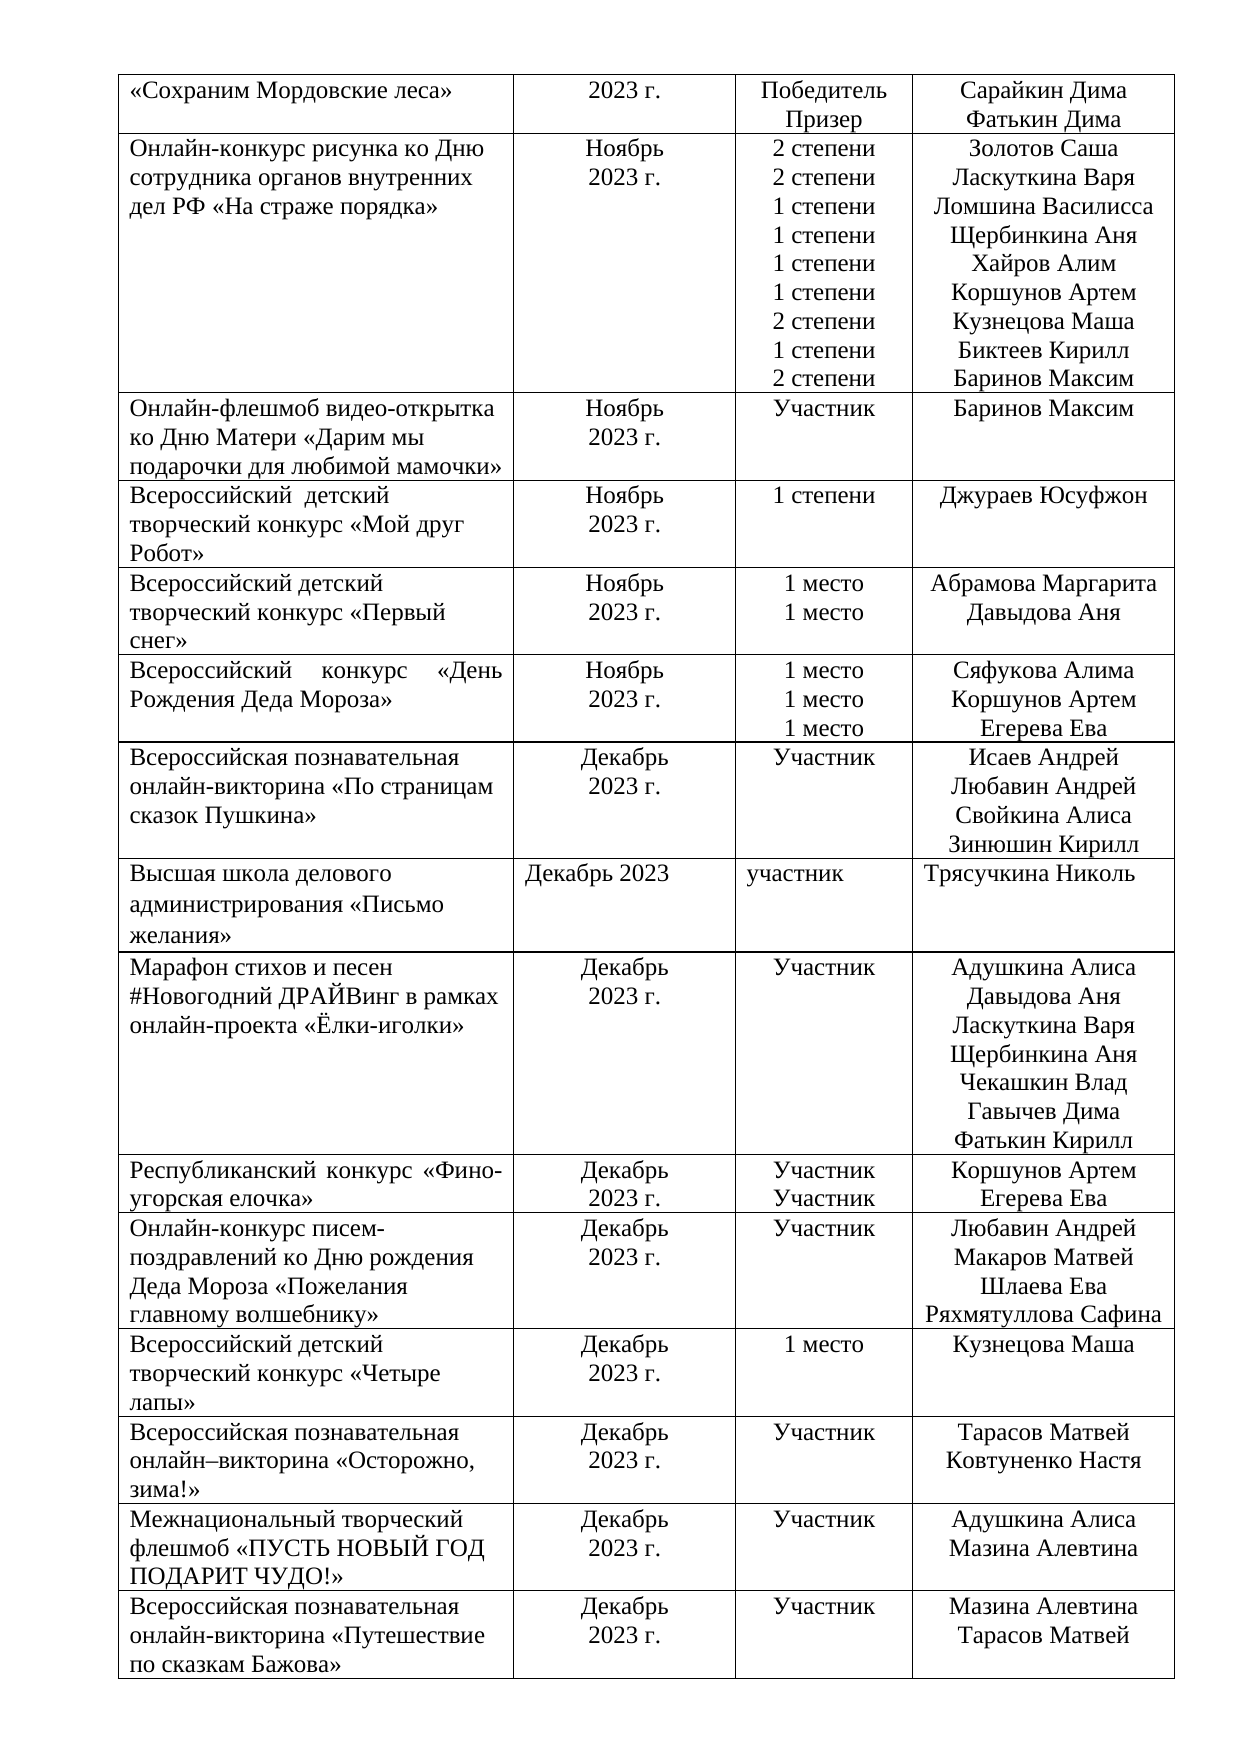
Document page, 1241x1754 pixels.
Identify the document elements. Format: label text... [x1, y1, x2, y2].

table_cell Мазина Алевтина Тарасов Матвей [913, 1591, 1174, 1677]
table_cell Онлайн-флешмоб видео-открытка ко Дню Матери «Дарим мы подарочки для любимой мамочки» [119, 393, 513, 479]
table_cell Всероссийский детский творческий конкурс «Мой друг Робот» [119, 481, 513, 567]
table_cell Участник [736, 953, 912, 1154]
table_cell Декабрь 2023 г. [514, 1329, 735, 1416]
table_cell Всероссийский детский творческий конкурс «Первый снег» [119, 568, 513, 654]
table_cell 2 степени 2 степени 1 степени 1 степени 1 степени 1 степени 2 степени 1 степени 2 степени [736, 134, 912, 392]
table_cell Декабрь 2023 г. [514, 953, 735, 1154]
table_cell Ноябрь 2023 г. [514, 393, 735, 479]
table_cell Декабрь 2023 г. [514, 1155, 735, 1212]
table_cell Адушкина Алиса Давыдова Аня Ласкуткина Варя Щербинкина Аня Чекашкин Влад Гавычев Дима Фатькин Кирилл [913, 953, 1174, 1154]
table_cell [119, 75, 513, 132]
table_cell 1 место [736, 1329, 912, 1416]
table_cell Любавин Андрей Макаров Матвей Шлаева Ева Ряхмятуллова Сафина [913, 1213, 1174, 1328]
table_cell Исаев Андрей Любавин Андрей Свойкина Алиса Зинюшин Кирилл [913, 743, 1174, 857]
table_cell Всероссийский детский творческий конкурс «Четыре лапы» [119, 1329, 513, 1416]
table_cell Декабрь 2023 г. [514, 1504, 735, 1590]
table_cell Онлайн-конкурс писем-поздравлений ко Дню рождения Деда Мороза «Пожелания главному волшебнику» [119, 1213, 513, 1328]
table_cell Кузнецова Маша [913, 1329, 1174, 1416]
table_cell Ноябрь 2023 г. [514, 134, 735, 392]
table_cell Коршунов Артем Егерева Ева [913, 1155, 1174, 1212]
table_cell Ноябрь 2023 г. [514, 75, 735, 132]
table_cell Баринов Максим [913, 393, 1174, 479]
table_cell Декабрь 2023 г. [514, 1213, 735, 1328]
table_cell Участник [736, 1417, 912, 1503]
table_cell Декабрь 2023 г. [514, 1591, 735, 1677]
table_cell Всероссийская познавательная онлайн–викторина «Осторожно, зима!» [119, 1417, 513, 1503]
table_cell Высшая школа делового администрирования «Письмо желания» [119, 859, 513, 951]
table_cell Всероссийская познавательная онлайн-викторина «Путешествие по сказкам Бажова» [119, 1591, 513, 1677]
table_cell Декабрь 2023 [514, 859, 735, 951]
table_cell Республиканский конкурс «Фино-угорская елочка» [119, 1155, 513, 1212]
table_cell Ноябрь 2023 г. [514, 568, 735, 654]
table_cell Всероссийский конкурс «День Рождения Деда Мороза» [119, 655, 513, 741]
table_cell Участник [736, 743, 912, 857]
table_cell Межнациональный творческий флешмоб «ПУСТЬ НОВЫЙ ГОД ПОДАРИТ ЧУДО!» [119, 1504, 513, 1590]
table_cell Декабрь 2023 г. [514, 743, 735, 857]
table_cell Трясучкина Николь [913, 859, 1174, 951]
table_cell Ноябрь 2023 г. [514, 481, 735, 567]
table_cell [913, 75, 1174, 132]
table_cell Участник [736, 393, 912, 479]
table_cell Участник [736, 1591, 912, 1677]
table_cell Участник Участник [736, 1155, 912, 1212]
table_cell Сяфукова Алима Коршунов Артем Егерева Ева [913, 655, 1174, 741]
table_cell Марафон стихов и песен #Новогодний ДРАЙВинг в рамках онлайн-проекта «Ёлки-иголки» [119, 953, 513, 1154]
table_cell Тарасов Матвей Ковтуненко Настя [913, 1417, 1174, 1503]
table_cell 1 место 1 место [736, 568, 912, 654]
table_cell Ноябрь 2023 г. [514, 655, 735, 741]
table_cell Декабрь 2023 г. [514, 1417, 735, 1503]
table_cell участник [736, 859, 912, 951]
table_cell Онлайн-конкурс рисунка ко Дню сотрудника органов внутренних дел РФ «На страже порядка» [119, 134, 513, 392]
table_cell Абрамова Маргарита Давыдова Аня [913, 568, 1174, 654]
table_cell Участник [736, 1504, 912, 1590]
table_cell Участник [736, 1213, 912, 1328]
table_cell Джураев Юсуфжон [913, 481, 1174, 567]
table_cell Адушкина Алиса Мазина Алевтина [913, 1504, 1174, 1590]
table_cell 1 место 1 место 1 место [736, 655, 912, 741]
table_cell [736, 75, 912, 132]
table_cell Всероссийская познавательная онлайн-викторина «По страницам сказок Пушкина» [119, 743, 513, 857]
table_cell 1 степени [736, 481, 912, 567]
table_cell Золотов Саша Ласкуткина Варя Ломшина Василисса Щербинкина Аня Хайров Алим Коршунов Артем Кузнецова Маша Биктеев Кирилл Баринов Максим [913, 134, 1174, 392]
